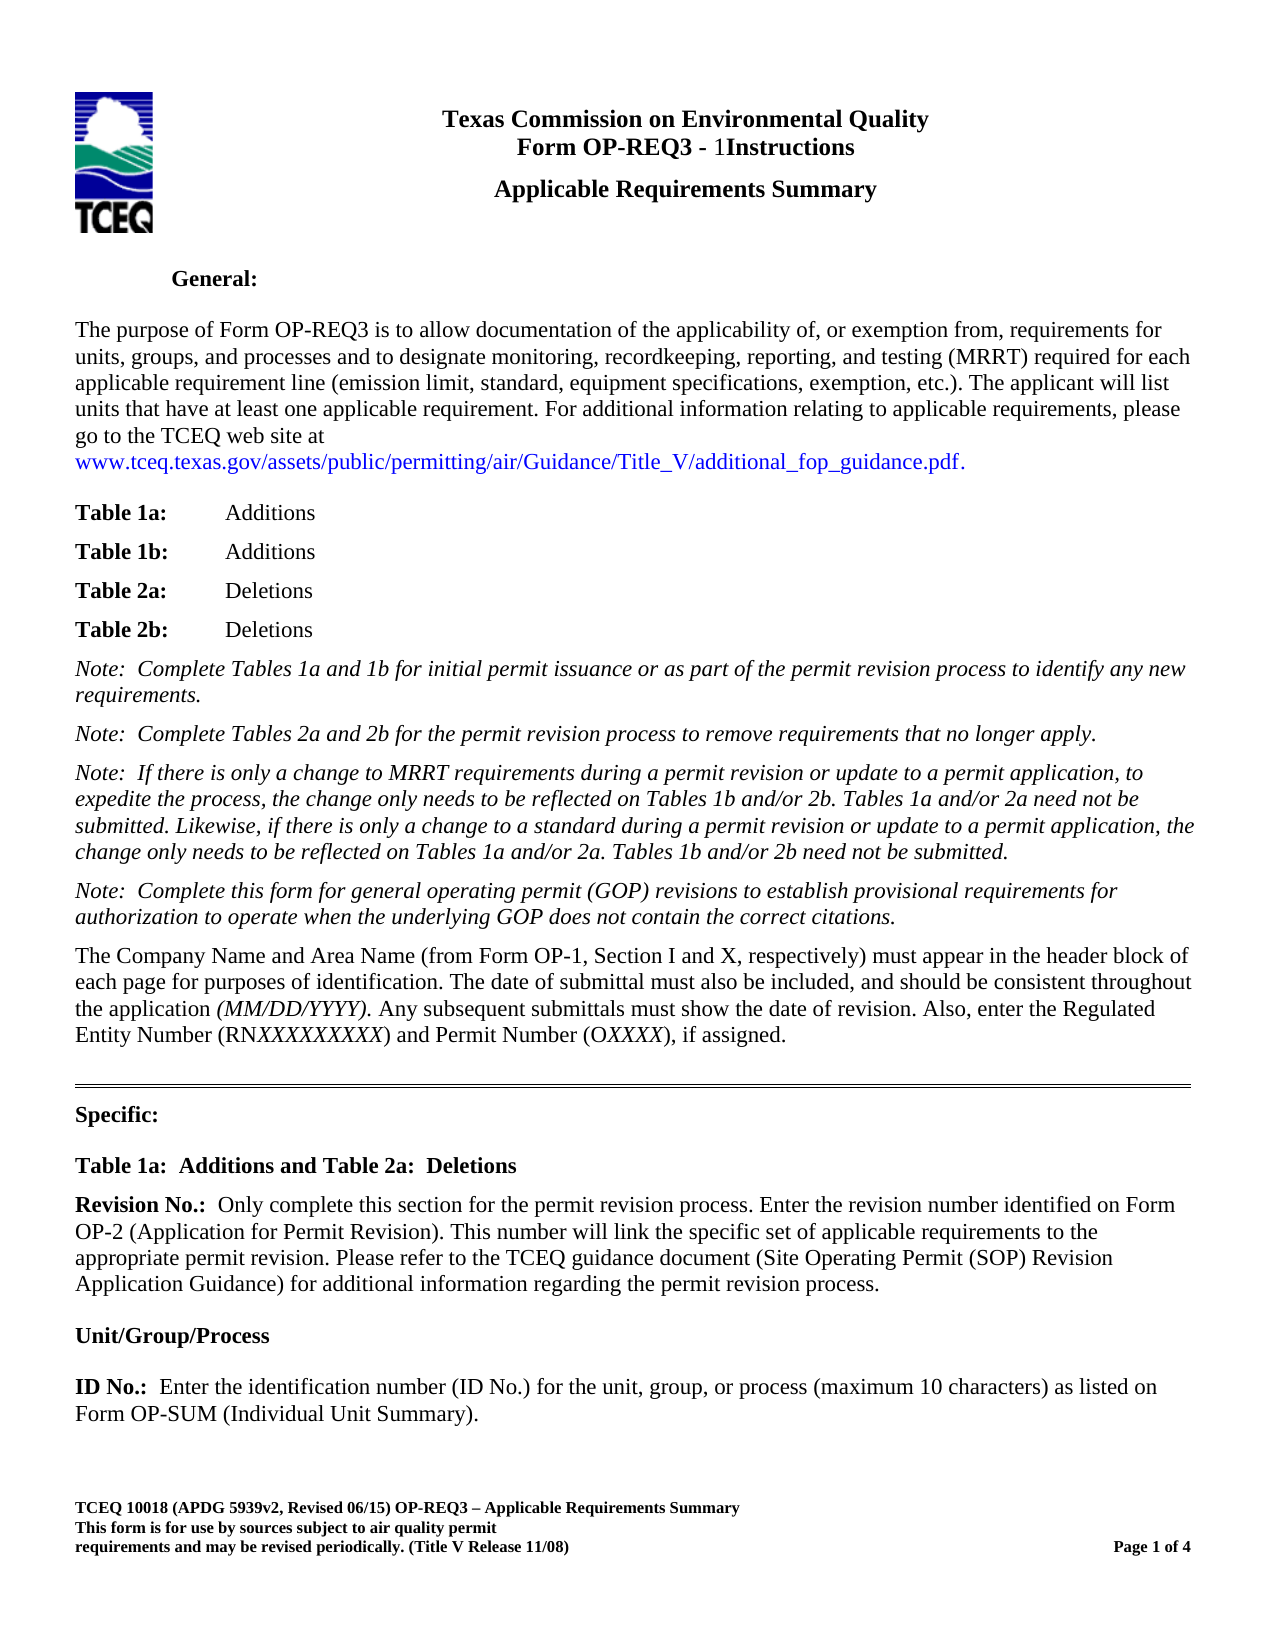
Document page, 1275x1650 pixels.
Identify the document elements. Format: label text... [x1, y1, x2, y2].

text Commission on Environmental Quality [153, 104, 1200, 132]
text Note: Complete this form for general operating permit (GOP) revisions to establish provisional requirements for authorization to operate when the underlying GOP does not contain the correct citations. [75, 877, 1200, 929]
text ID No.: Enter the identification number (ID No.) for the unit, group, or process (maximum 10 characters) as listed on Form OP-SUM (Individual Unit Summary). [75, 1373, 1200, 1426]
text Table 1b: Additions [75, 538, 1200, 565]
text Form OP-REQ3 - Instructions [153, 132, 1200, 161]
text Table 2b: Deletions [75, 616, 1200, 642]
text The purpose of Form OP-REQ3 is to allow documentation of the applicability of, or exemption from, requirements for units, groups, and processes and to designate monitoring, recordkeeping, reporting, and testing (MRRT) required for each applicable requirement line (emission limit, standard, equipment specifications, exemption, etc.). The applicant will list units that have at least one applicable requirement. For additional information relating to applicable requirements, please go to the TCEQ web site at www.tceq.texas.gov/assets/public/permitting/air/Guidance/Title_V/additional_fop_guidance.pdf. [75, 316, 1200, 474]
text Specific: [75, 1101, 1200, 1128]
text Unit/Group/Process [75, 1322, 1200, 1348]
picture [75, 92, 153, 233]
text General: [75, 265, 1200, 291]
text Note: Complete Tables 2a and 2b for the permit revision process to remove requirements that no longer apply. [75, 720, 1200, 746]
text Applicable Requirements Summary [153, 174, 1200, 202]
text Table 1a: Additions and Table 2a: Deletions [75, 1153, 1200, 1179]
text Table 2a: Deletions [75, 577, 1200, 603]
text Note: Complete Tables 1a and 1b for initial permit issuance or as part of the permit revision process to identify any new requirements. [75, 655, 1200, 708]
text Table 1a: Additions [75, 499, 1200, 526]
text Revision No.: Only complete this section for the permit revision process. Enter the revision number identified on Form OP-2 (Application for Permit Revision). This number will link the specific set of applicable requirements to the appropriate permit revision. Please refer to the TCEQ guidance document (Site Operating Permit (SOP) Revision Application Guidance) for additional information regarding the permit revision process. [75, 1191, 1200, 1297]
text Note: If there is only a change to MRRT requirements during a permit revision or update to a permit application, to expedite the process, the change only needs to be reflected on Tables 1b and/or 2b. Tables 1a and/or 2a need not be submitted. Likewise, if there is only a change to a standard during a permit revision or update to a permit application, the change only needs to be reflected on Tables 1a and/or 2a. Tables 1b and/or 2b need not be submitted. [75, 759, 1200, 864]
text The Company Name and Area Name (from Form OP-1, Section I and X, respectively) must appear in the header block of each page for purposes of identification. The date of submittal must also be included, and should be consistent throughout the application (MM/DD/YYYY). Any subsequent submittals must show the date of revision. Also, enter the Regulated Entity Number (RNXXXXXXXXX) and Permit Number (OXXXX), if assigned. [75, 942, 1200, 1047]
